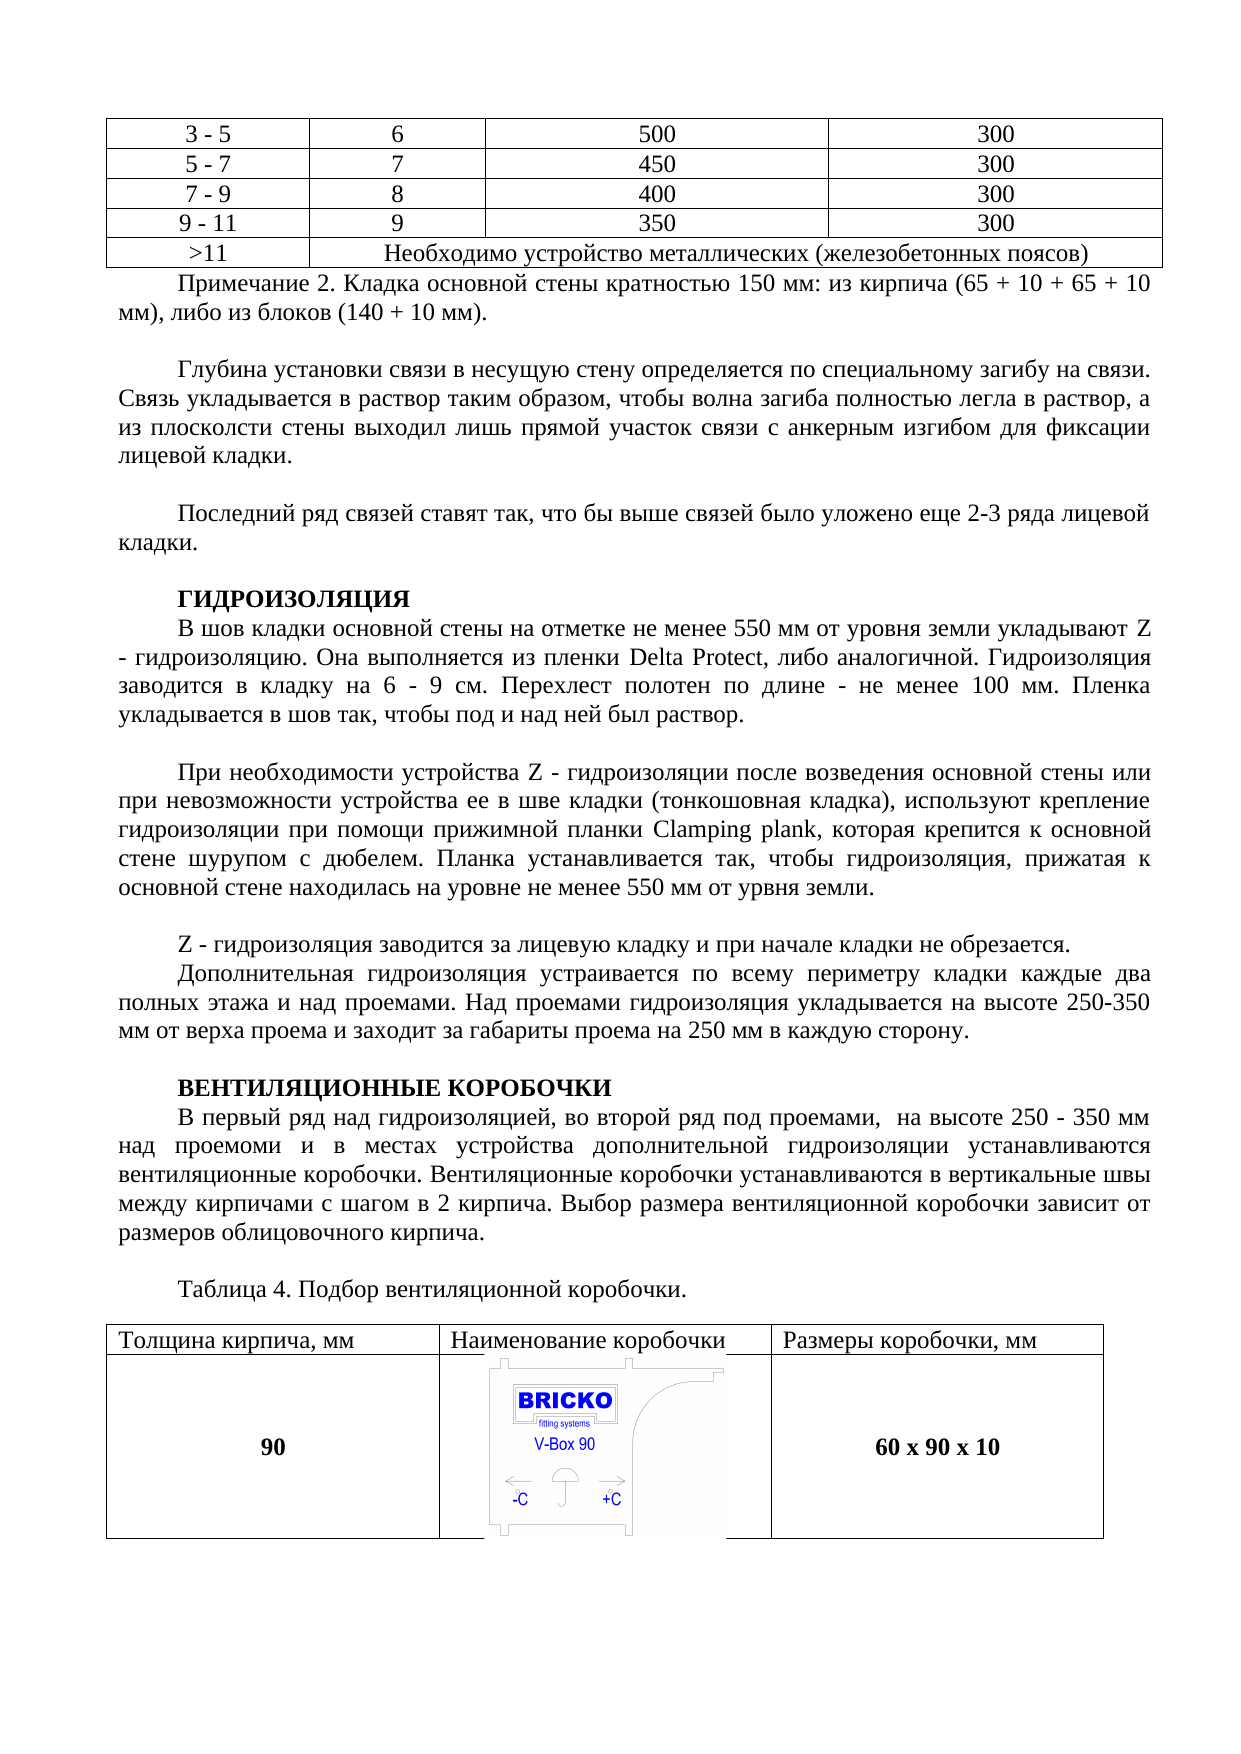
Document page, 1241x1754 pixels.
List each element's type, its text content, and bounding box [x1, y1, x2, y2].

table_header Толщина кирпича, мм [107, 1325, 439, 1354]
table_cell >11 [107, 238, 309, 267]
text Дополнительная гидроизоляция устраивается по всему периметру кладки каждые два полных этажа и над проемами. Над проемами гидроизоляция укладывается на высоте 250-350 мм от верха проема и заходит за габариты проема на 250 мм в каждую сторону. [118, 958, 1152, 1044]
table_cell 300 [829, 209, 1162, 237]
table_cell 5 - 7 [107, 149, 309, 178]
text Последний ряд связей ставят так, что бы выше связей было уложено еще 2-3 ряда лицевой кладки. [118, 498, 1152, 556]
table_cell 8 [310, 179, 485, 207]
table_cell 6 [310, 119, 485, 148]
table_cell 7 [310, 149, 485, 178]
text ВЕНТИЛЯЦИОННЫЕ КОРОБОЧКИ [118, 1073, 1152, 1102]
text ГИДРОИЗОЛЯЦИЯ [118, 584, 1152, 613]
table_cell 350 [486, 209, 828, 237]
table_header Наименование коробочки [440, 1325, 771, 1354]
table_cell 300 [829, 179, 1162, 207]
table_cell Необходимо устройство металлических (железобетонных поясов) [310, 238, 1162, 267]
text Глубина установки связи в несущую стену определяется по специальному загибу на связи. Связь укладывается в раствор таким образом, чтобы волна загиба полностью легла в раствор, а из плосколсти стены выходил лишь прямой участок связи с анкерным изгибом для фиксации лицевой кладки. [118, 354, 1152, 469]
table_cell [440, 1355, 484, 1538]
table_cell 300 [829, 119, 1162, 148]
table_cell 450 [486, 149, 828, 178]
table_cell 3 - 5 [107, 119, 309, 148]
text В шов кладки основной стены на отметке не менее 550 мм от уровня земли укладывают Z - гидроизоляцию. Она выполняется из пленки Delta Protect, либо аналогичной. Гидроизоляция заводится в кладку на 6 - 9 см. Перехлест полотен по длине - не менее 100 мм. Пленка укладывается в шов так, чтобы под и над ней был раствор. [118, 613, 1152, 728]
table_cell 7 - 9 [107, 179, 309, 207]
table_cell 9 - 11 [107, 209, 309, 237]
table_cell 400 [486, 179, 828, 207]
table_cell 9 [310, 209, 485, 237]
text Примечание 2. Кладка основной стены кратностью 150 мм: из кирпича (65 + 10 + 65 + 10 мм), либо из блоков (140 + 10 мм). [118, 268, 1152, 326]
table_header Размеры коробочки, мм [772, 1325, 1103, 1354]
table_cell [727, 1355, 771, 1538]
text Таблица 4. Подбор вентиляционной коробочки. [118, 1274, 1152, 1303]
table_cell 60 х 90 х 10 [772, 1355, 1103, 1538]
table_cell 500 [486, 119, 828, 148]
text Z - гидроизоляция заводится за лицевую кладку и при начале кладки не обрезается. [118, 929, 1152, 958]
table_cell 90 [107, 1355, 439, 1538]
table_cell 300 [829, 149, 1162, 178]
text При необходимости устройства Z - гидроизоляции после возведения основной стены или при невозможности устройства ее в шве кладки (тонкошовная кладка), используют крепление гидроизоляции при помощи прижимной планки Clamping plank, которая крепится к основной стене шурупом с дюбелем. Планка устанавливается так, чтобы гидроизоляция, прижатая к основной стене находилась на уровне не менее 550 мм от урвня земли. [118, 757, 1152, 901]
text В первый ряд над гидроизоляцией, во второй ряд под проемами, на высоте 250 - 350 мм над проемоми и в местах устройства дополнительной гидроизоляции устанавливаются вентиляционные коробочки. Вентиляционные коробочки устанавливаются в вертикальные швы между кирпичами с шагом в 2 кирпича. Выбор размера вентиляционной коробочки зависит от размеров облицовочного кирпича. [118, 1102, 1152, 1246]
